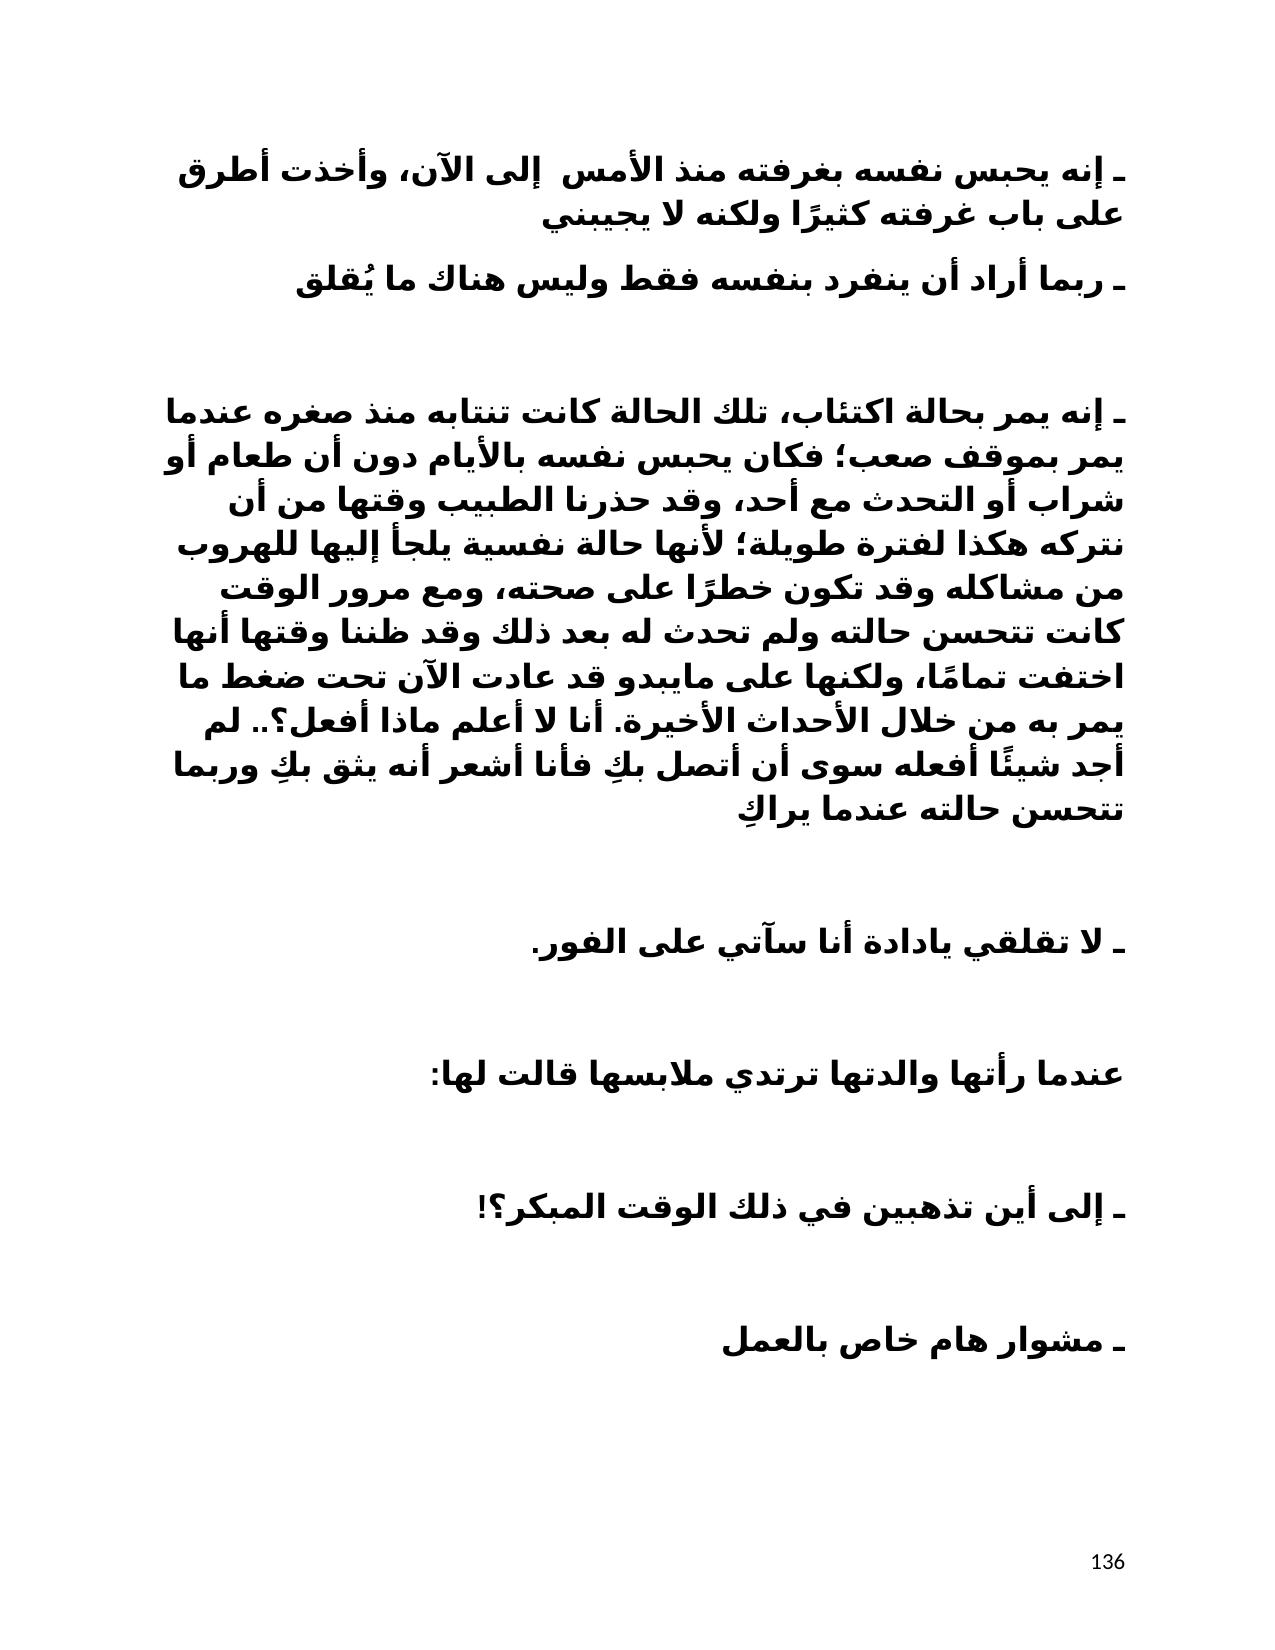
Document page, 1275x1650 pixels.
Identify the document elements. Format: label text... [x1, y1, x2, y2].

text ـ إنه يحبس نفسه بغرفته منذ الأمس إلى الآن، وأخذت أطرق على باب غرفته كثيرًا ولكنه لا يجيبني [150, 150, 1125, 233]
text ـ إنه يمر بحالة اكتئاب، تلك الحالة كانت تنتابه منذ صغره عندما يمر بموقف صعب؛ فكان يحبس نفسه بالأيام دون أن طعام أو شراب أو التحدث مع أحد، وقد حذرنا الطبيب وقتها من أن نتركه هكذا لفترة طويلة؛ لأنها حالة نفسية يلجأ إليها للهروب من مشاكله وقد تكون خطرًا على صحته، ومع مرور الوقت كانت تتحسن حالته ولم تحدث له بعد ذلك وقد ظننا وقتها أنها اختفت تمامًا، ولكنها على مايبدو قد عادت الآن تحت ضغط ما يمر به من خلال الأحداث الأخيرة. أنا لا أعلم ماذا أفعل؟.. لم أجد شيئًا أفعله سوى أن أتصل بكِ فأنا أشعر أنه يثق بكِ وربما تتحسن حالته عندما يراكِ [150, 392, 1125, 828]
text عندما رأتها والدتها ترتدي ملابسها قالت لها: [150, 1054, 1125, 1093]
text ـ إلى أين تذهبين في ذلك الوقت المبكر؟! [150, 1187, 1125, 1226]
text ـ ربما أراد أن ينفرد بنفسه فقط وليس هناك ما يُقلق [150, 259, 1125, 298]
text ـ مشوار هام خاص بالعمل [150, 1320, 1125, 1358]
text ـ لا تقلقي يادادة أنا سآتي على الفور. [150, 922, 1125, 960]
